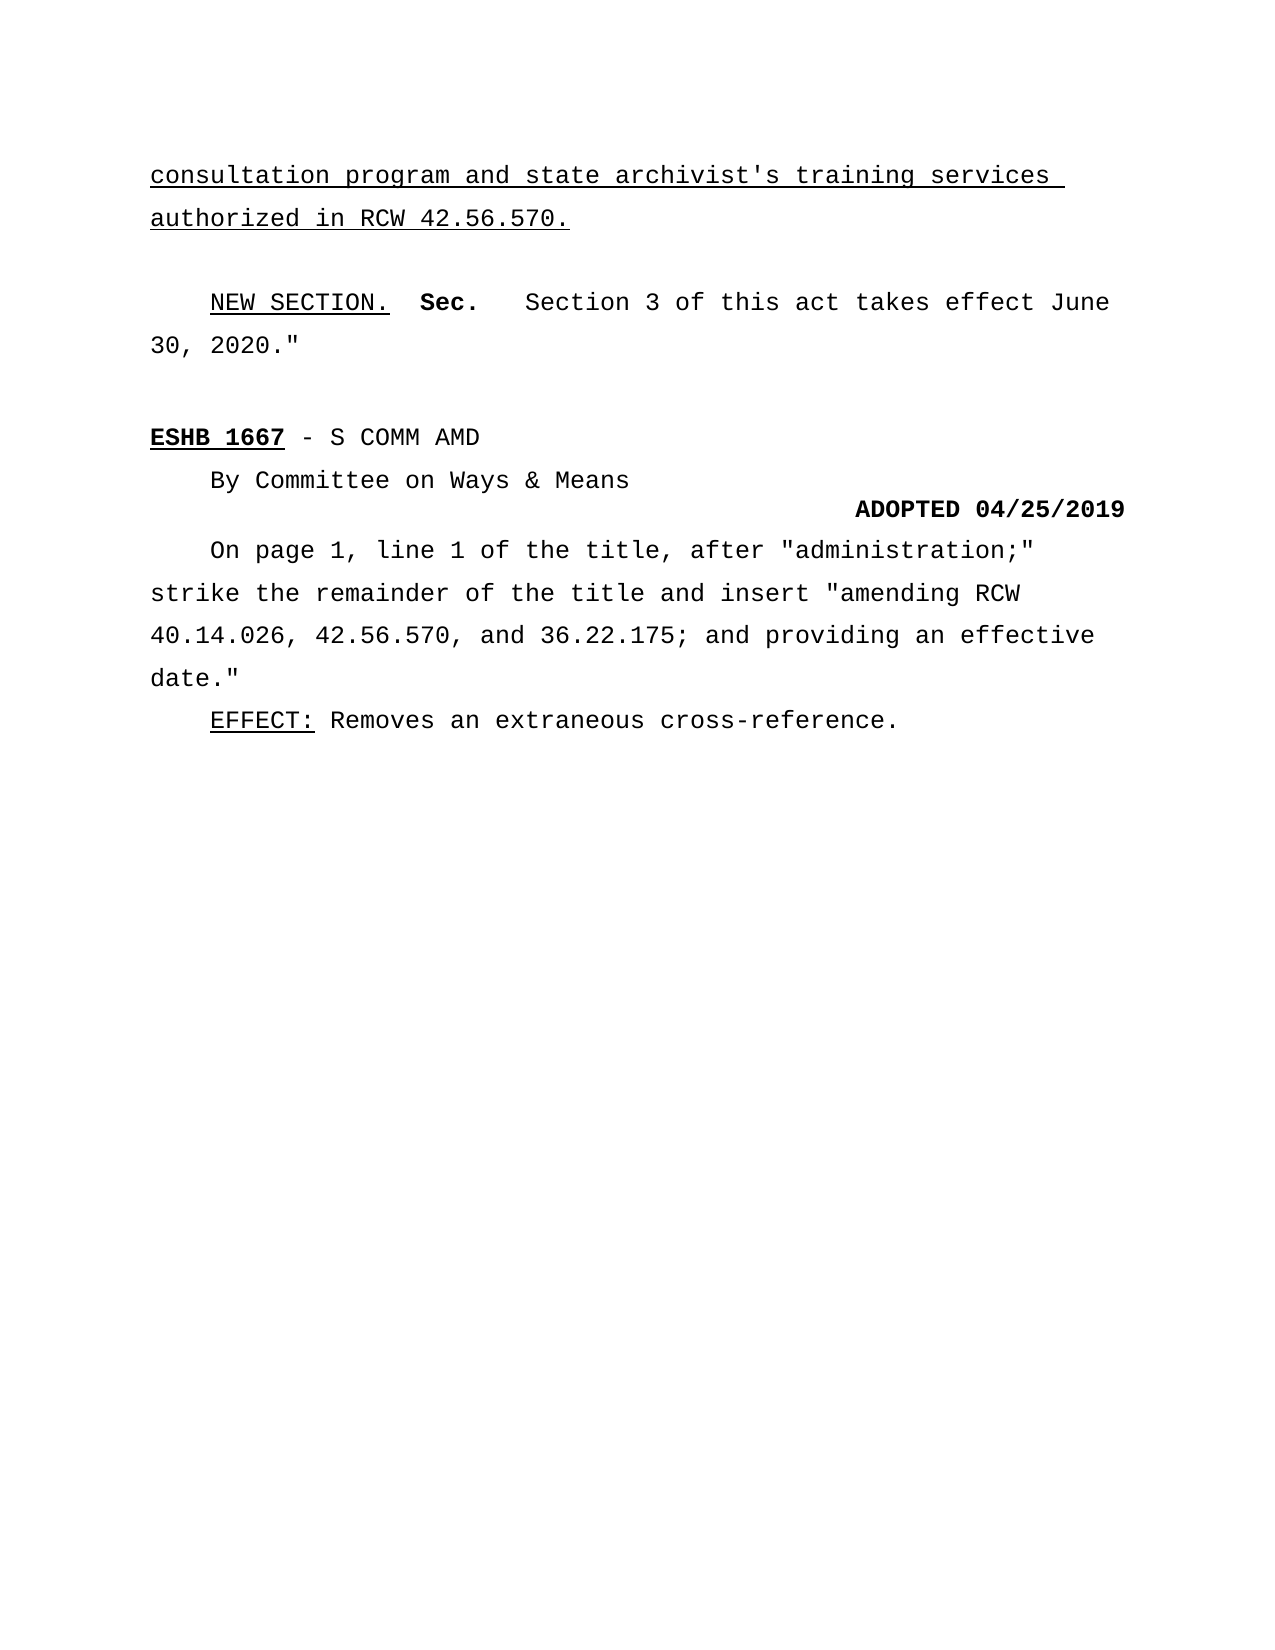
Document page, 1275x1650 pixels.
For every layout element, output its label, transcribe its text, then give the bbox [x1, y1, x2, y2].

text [150, 150, 1125, 235]
text ESHB 1667 - S COMM AMD [150, 412, 1125, 454]
text By Committee on Ways & Means [150, 454, 1125, 497]
text On page 1, line 1 of the title, after "administration;" strike the remainder of the title and insert "amending RCW 40.14.026, 42.56.570, and 36.22.175; and providing an effective date." [150, 525, 1125, 695]
text ADOPTED 04/25/2019 [150, 497, 1125, 525]
text EFFECT: Removes an extraneous cross-reference. [150, 695, 1125, 737]
text NEW SECTION. Sec. Section 3 of this act takes effect June 30, 2020." [150, 277, 1125, 362]
